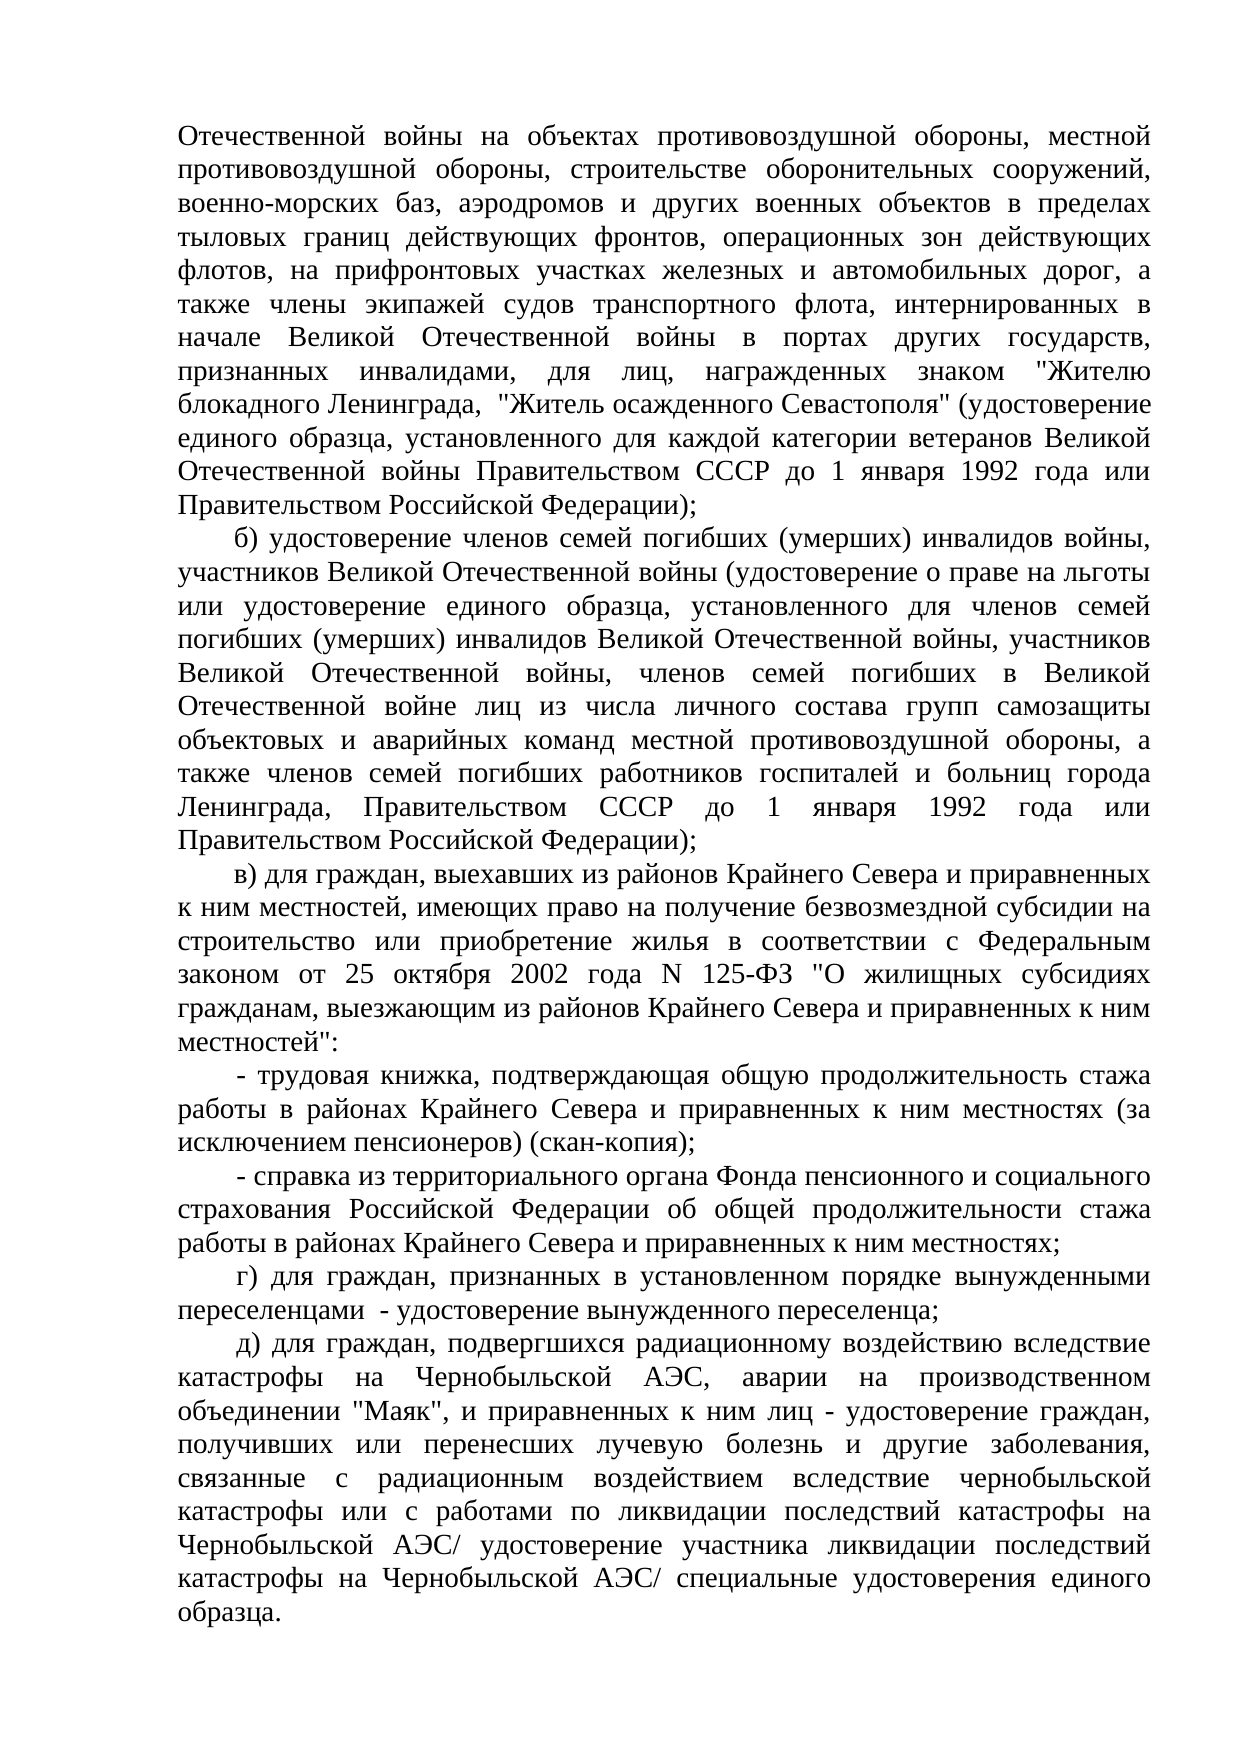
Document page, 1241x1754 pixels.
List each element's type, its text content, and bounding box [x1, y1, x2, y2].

text д) для граждан, подвергшихся радиационному воздействию вследствие катастрофы на Чернобыльской АЭС, аварии на производственном объединении "Маяк", и приравненных к ним лиц - удостоверение граждан, получивших или перенесших лучевую болезнь и другие заболевания, связанные с радиационным воздействием вследствие чернобыльской катастрофы или с работами по ликвидации последствий катастрофы на Чернобыльской АЭС/ удостоверение участника ликвидации последствий катастрофы на Чернобыльской АЭС/ специальные удостоверения единого образца. [177, 1326, 1152, 1627]
text - трудовая книжка, подтверждающая общую продолжительность стажа работы в районах Крайнего Севера и приравненных к ним местностях (за исключением пенсионеров) (скан-копия); [177, 1057, 1152, 1158]
text г) для граждан, признанных в установленном порядке вынужденными переселенцами - удостоверение вынужденного переселенца; [177, 1258, 1152, 1326]
text в) для граждан, выехавших из районов Крайнего Севера и приравненных к ним местностей, имеющих право на получение безвозмездной субсидии на строительство или приобретение жилья в соответствии с Федеральным законом от 25 октября 2002 года N 125-ФЗ "О жилищных субсидиях гражданам, выезжающим из районов Крайнего Севера и приравненных к ним местностей": [177, 856, 1152, 1057]
text б) удостоверение членов семей погибших (умерших) инвалидов войны, участников Великой Отечественной войны (удостоверение о праве на льготы или удостоверение единого образца, установленного для членов семей погибших (умерших) инвалидов Великой Отечественной войны, участников Великой Отечественной войны, членов семей погибших в Великой Отечественной войне лиц из числа личного состава групп самозащиты объектовых и аварийных команд местной противовоздушной обороны, а также членов семей погибших работников госпиталей и больниц города Ленинграда, Правительством СССР до 1 января 1992 года или Правительством Российской Федерации); [177, 521, 1152, 856]
text - справка из территориального органа Фонда пенсионного и социального страхования Российской Федерации об общей продолжительности стажа работы в районах Крайнего Севера и приравненных к ним местностях; [177, 1158, 1152, 1258]
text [177, 118, 1152, 521]
